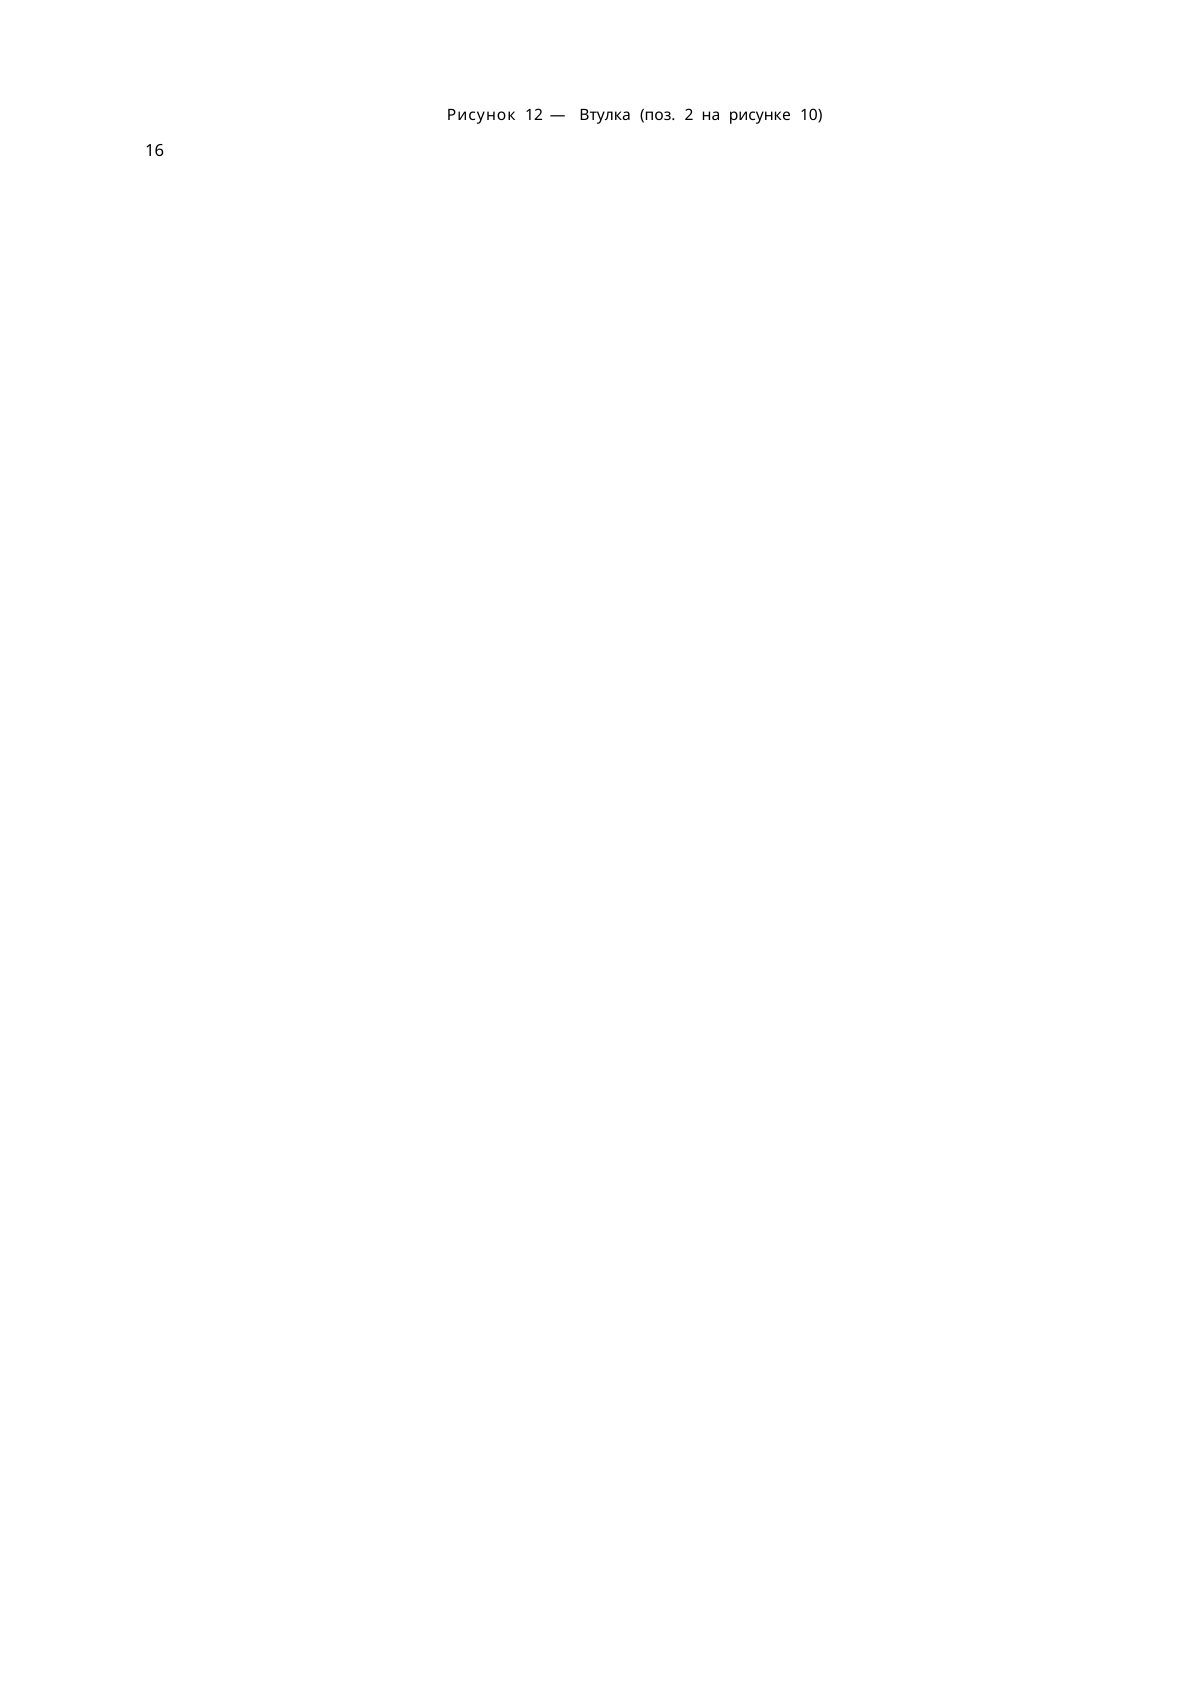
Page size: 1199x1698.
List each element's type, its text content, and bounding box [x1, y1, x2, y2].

text Рисунок 12 — Втулка (поз. 2 на рисунке 10) [447, 104, 1184, 125]
text 16 [145, 138, 1184, 161]
